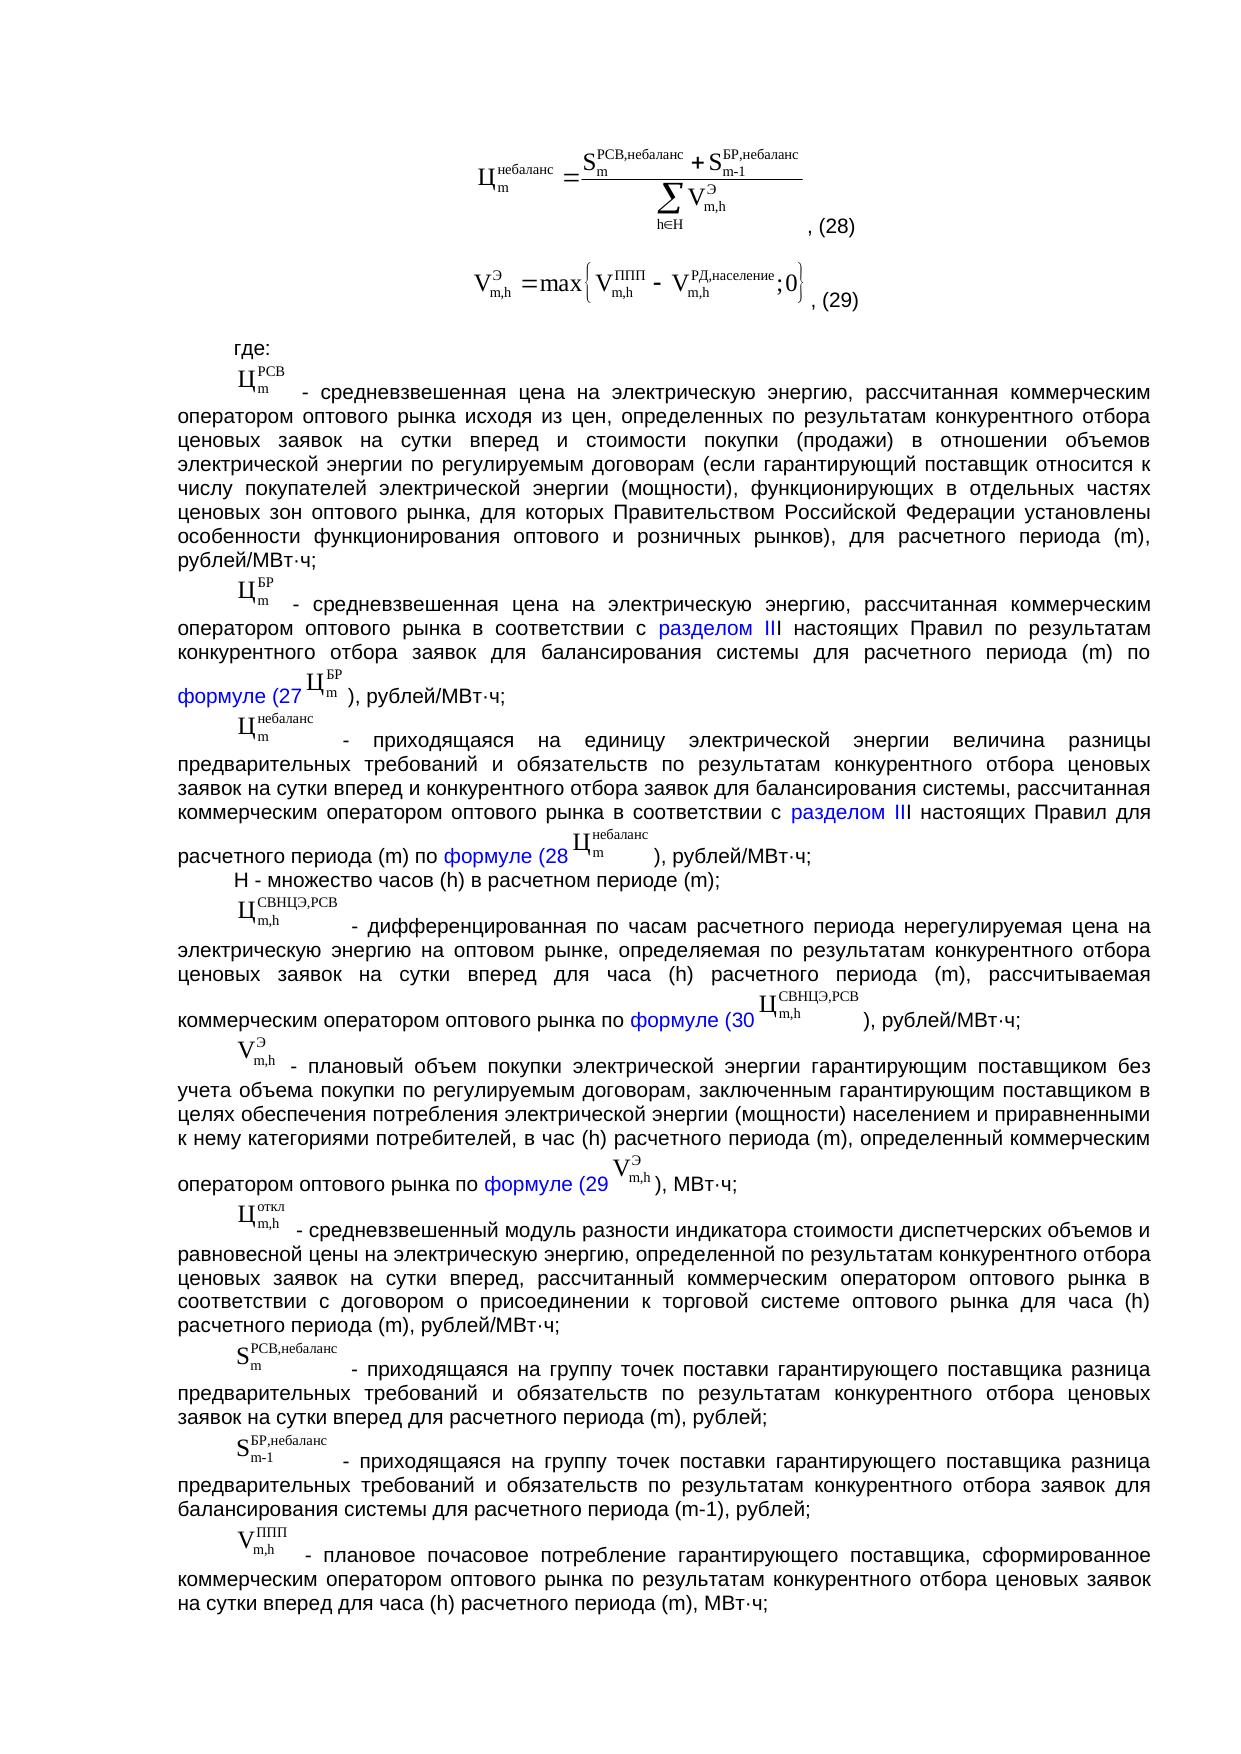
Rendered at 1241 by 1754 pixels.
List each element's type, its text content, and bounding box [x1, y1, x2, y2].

text - средневзвешенная цена на электрическую энергию, рассчитанная коммерческим оператором оптового рынка исходя из цен, определенных по результатам конкурентного отбора ценовых заявок на сутки вперед и стоимости покупки (продажи) в отношении объемов электрической энергии по регулируемым договорам (если гарантирующий поставщик относится к числу покупателей электрической энергии (мощности), функционирующих в отдельных частях ценовых зон оптового рынка, для которых Правительством Российской Федерации установлены особенности функционирования оптового и розничных рынков), для расчетного периода (m), рублей/МВт·ч; [177, 360, 1152, 572]
text - приходящаяся на группу точек поставки гарантирующего поставщика разница предварительных требований и обязательств по результатам конкурентного отбора ценовых заявок на сутки вперед для расчетного периода (m), рублей; [177, 1337, 1152, 1429]
text - плановое почасовое потребление гарантирующего поставщика, сформированное коммерческим оператором оптового рынка по результатам конкурентного отбора ценовых заявок на сутки вперед для часа (h) расчетного периода (m), МВт·ч; [177, 1521, 1152, 1615]
text - приходящаяся на группу точек поставки гарантирующего поставщика разница предварительных требований и обязательств по результатам конкурентного отбора заявок для балансирования системы для расчетного периода (m-1), рублей; [177, 1429, 1152, 1521]
text , (29) [177, 262, 1152, 312]
text - приходящаяся на единицу электрической энергии величина разницы предварительных требований и обязательств по результатам конкурентного отбора ценовых заявок на сутки вперед и конкурентного отбора заявок для балансирования системы, рассчитанная коммерческим оператором оптового рынка в соответствии с разделом III настоящих Правил для расчетного периода (m) по формуле (28), рублей/МВт·ч; [177, 708, 1152, 867]
text - дифференцированная по часам расчетного периода нерегулируемая цена на электрическую энергию на оптовом рынке, определяемая по результатам конкурентного отбора ценовых заявок на сутки вперед для часа (h) расчетного периода (m), рассчитываемая коммерческим оператором оптового рынка по формуле (30), рублей/МВт·ч; [177, 891, 1152, 1031]
text H - множество часов (h) в расчетном периоде (m); [177, 867, 1152, 891]
text - средневзвешенная цена на электрическую энергию, рассчитанная коммерческим оператором оптового рынка в соответствии с разделом III настоящих Правил по результатам конкурентного отбора заявок для балансирования системы для расчетного периода (m) по формуле (27), рублей/МВт·ч; [177, 572, 1152, 708]
text - плановый объем покупки электрической энергии гарантирующим поставщиком без учета объема покупки по регулируемым договорам, заключенным гарантирующим поставщиком в целях обеспечения потребления электрической энергии (мощности) населением и приравненными к нему категориями потребителей, в час (h) расчетного периода (m), определенный коммерческим оператором оптового рынка по формуле (29), МВт·ч; [177, 1031, 1152, 1195]
text , (28) [177, 142, 1152, 238]
text - средневзвешенный модуль разности индикатора стоимости диспетчерских объемов и равновесной цены на электрическую энергию, определенной по результатам конкурентного отбора ценовых заявок на сутки вперед, рассчитанный коммерческим оператором оптового рынка в соответствии с договором о присоединении к торговой системе оптового рынка для часа (h) расчетного периода (m), рублей/МВт·ч; [177, 1195, 1152, 1337]
text где: [177, 336, 1152, 360]
